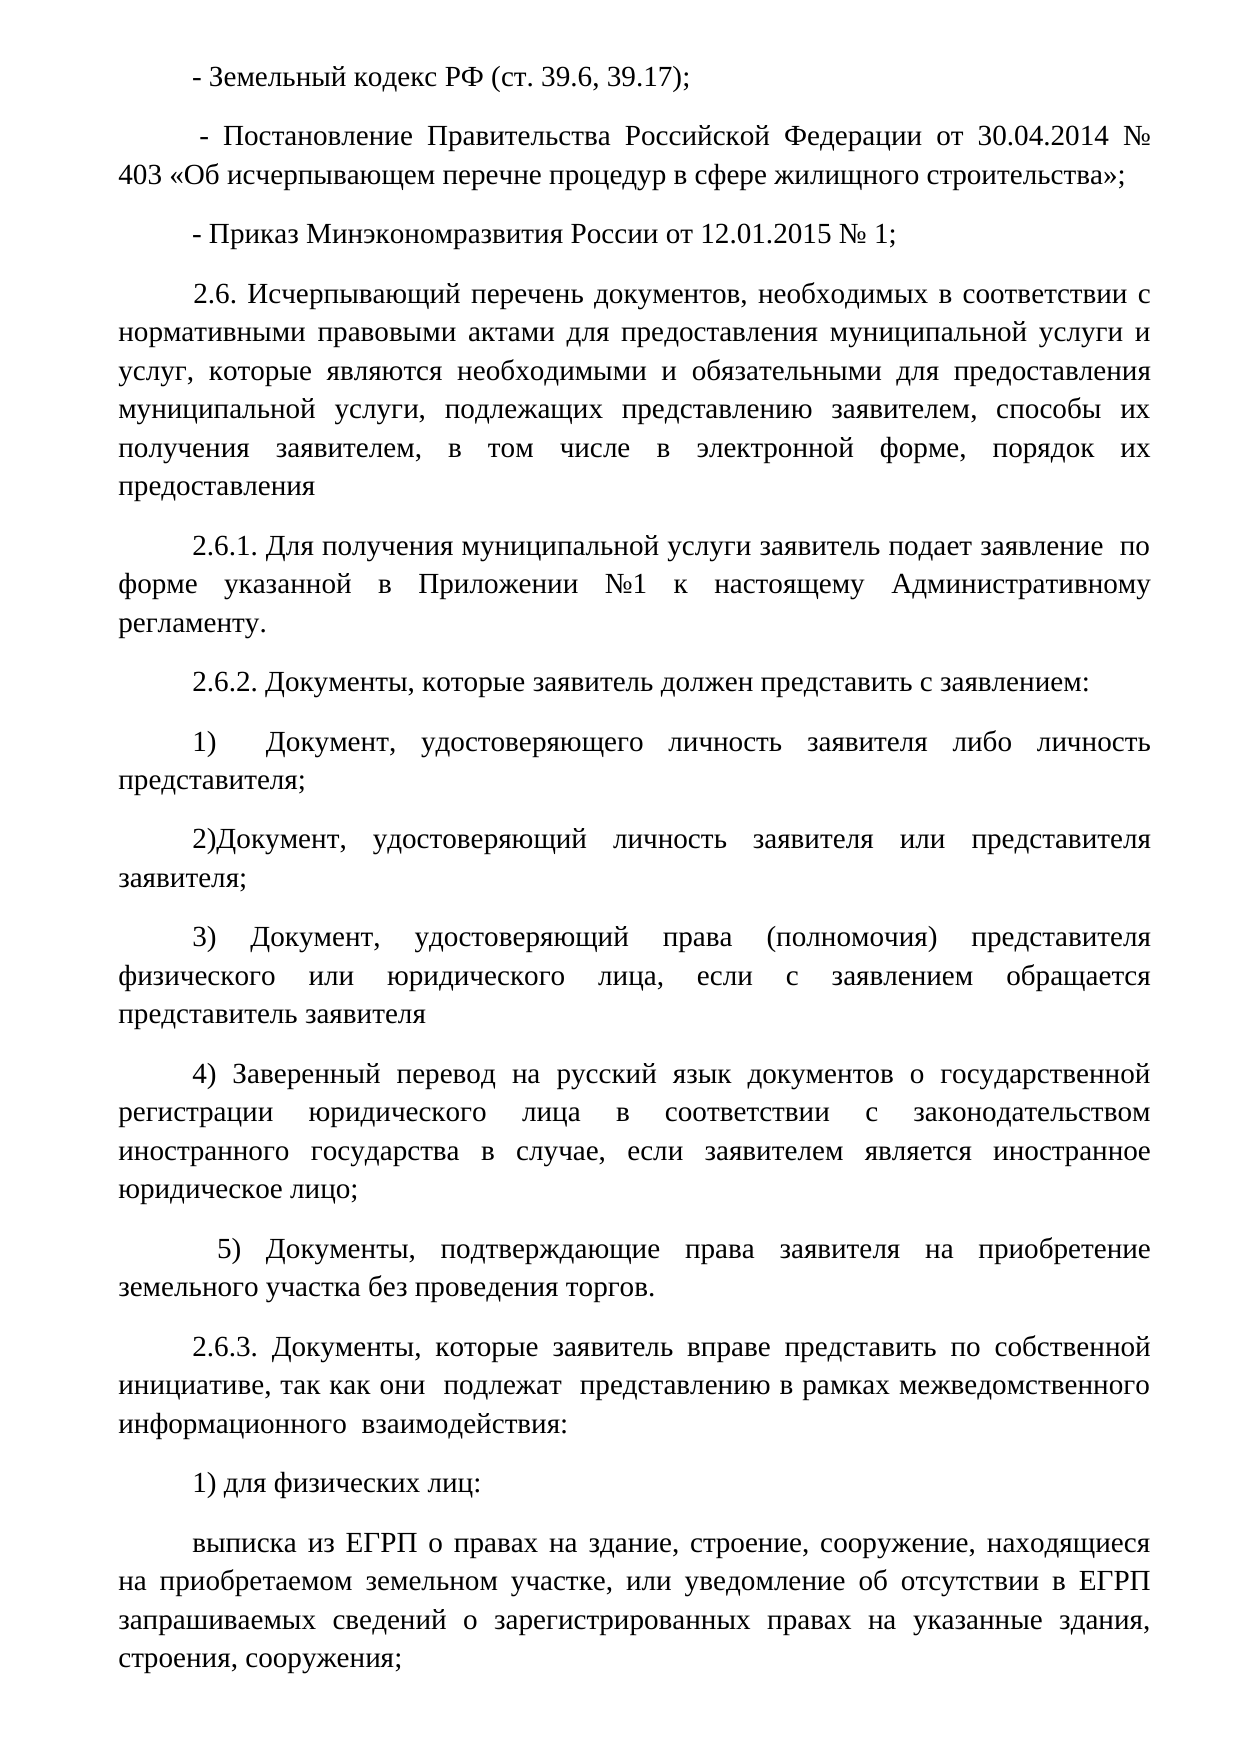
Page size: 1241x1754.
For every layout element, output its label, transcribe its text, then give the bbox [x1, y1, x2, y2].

text 2.6.3. Документы, которые заявитель вправе представить по собственной инициативе, так как они подлежат представлению в рамках межведомственного информационного взаимодействия: [118, 1329, 1152, 1439]
text - Приказ Минэкономразвития России от 12.01.2015 № 1; [118, 216, 1152, 250]
text 1) для физических лиц: [118, 1465, 1152, 1499]
text 1) Документ, удостоверяющего личность заявителя либо личность представителя; [118, 724, 1152, 796]
text выписка из ЕГРП о правах на здание, строение, сооружение, находящиеся на приобретаемом земельном участке, или уведомление об отсутствии в ЕГРП запрашиваемых сведений о зарегистрированных правах на указанные здания, строения, сооружения; [118, 1525, 1152, 1674]
text - Постановление Правительства Российской Федерации от 30.04.2014 № 403 «Об исчерпывающем перечне процедур в сфере жилищного строительства»; [118, 118, 1152, 191]
text 2.6. Исчерпывающий перечень документов, необходимых в соответствии с нормативными правовыми актами для предоставления муниципальной услуги и услуг, которые являются необходимыми и обязательными для предоставления муниципальной услуги, подлежащих представлению заявителем, способы их получения заявителем, в том числе в электронной форме, порядок их предоставления [118, 276, 1152, 502]
text 3) Документ, удостоверяющий права (полномочия) представителя физического или юридического лица, если с заявлением обращается представитель заявителя [118, 919, 1152, 1030]
text 2.6.1. Для получения муниципальной услуги заявитель подает заявление по форме указанной в Приложении №1 к настоящему Административному регламенту. [118, 528, 1152, 638]
text 2)Документ, удостоверяющий личность заявителя или представителя заявителя; [118, 822, 1152, 894]
text - Земельный кодекс РФ (ст. 39.6, 39.17); [118, 59, 1152, 93]
text 4) Заверенный перевод на русский язык документов о государственной регистрации юридического лица в соответствии с законодательством иностранного государства в случае, если заявителем является иностранное юридическое лицо; [118, 1056, 1152, 1205]
text 2.6.2. Документы, которые заявитель должен представить с заявлением: [118, 664, 1152, 698]
text 5) Документы, подтверждающие права заявителя на приобретение земельного участка без проведения торгов. [118, 1231, 1152, 1303]
